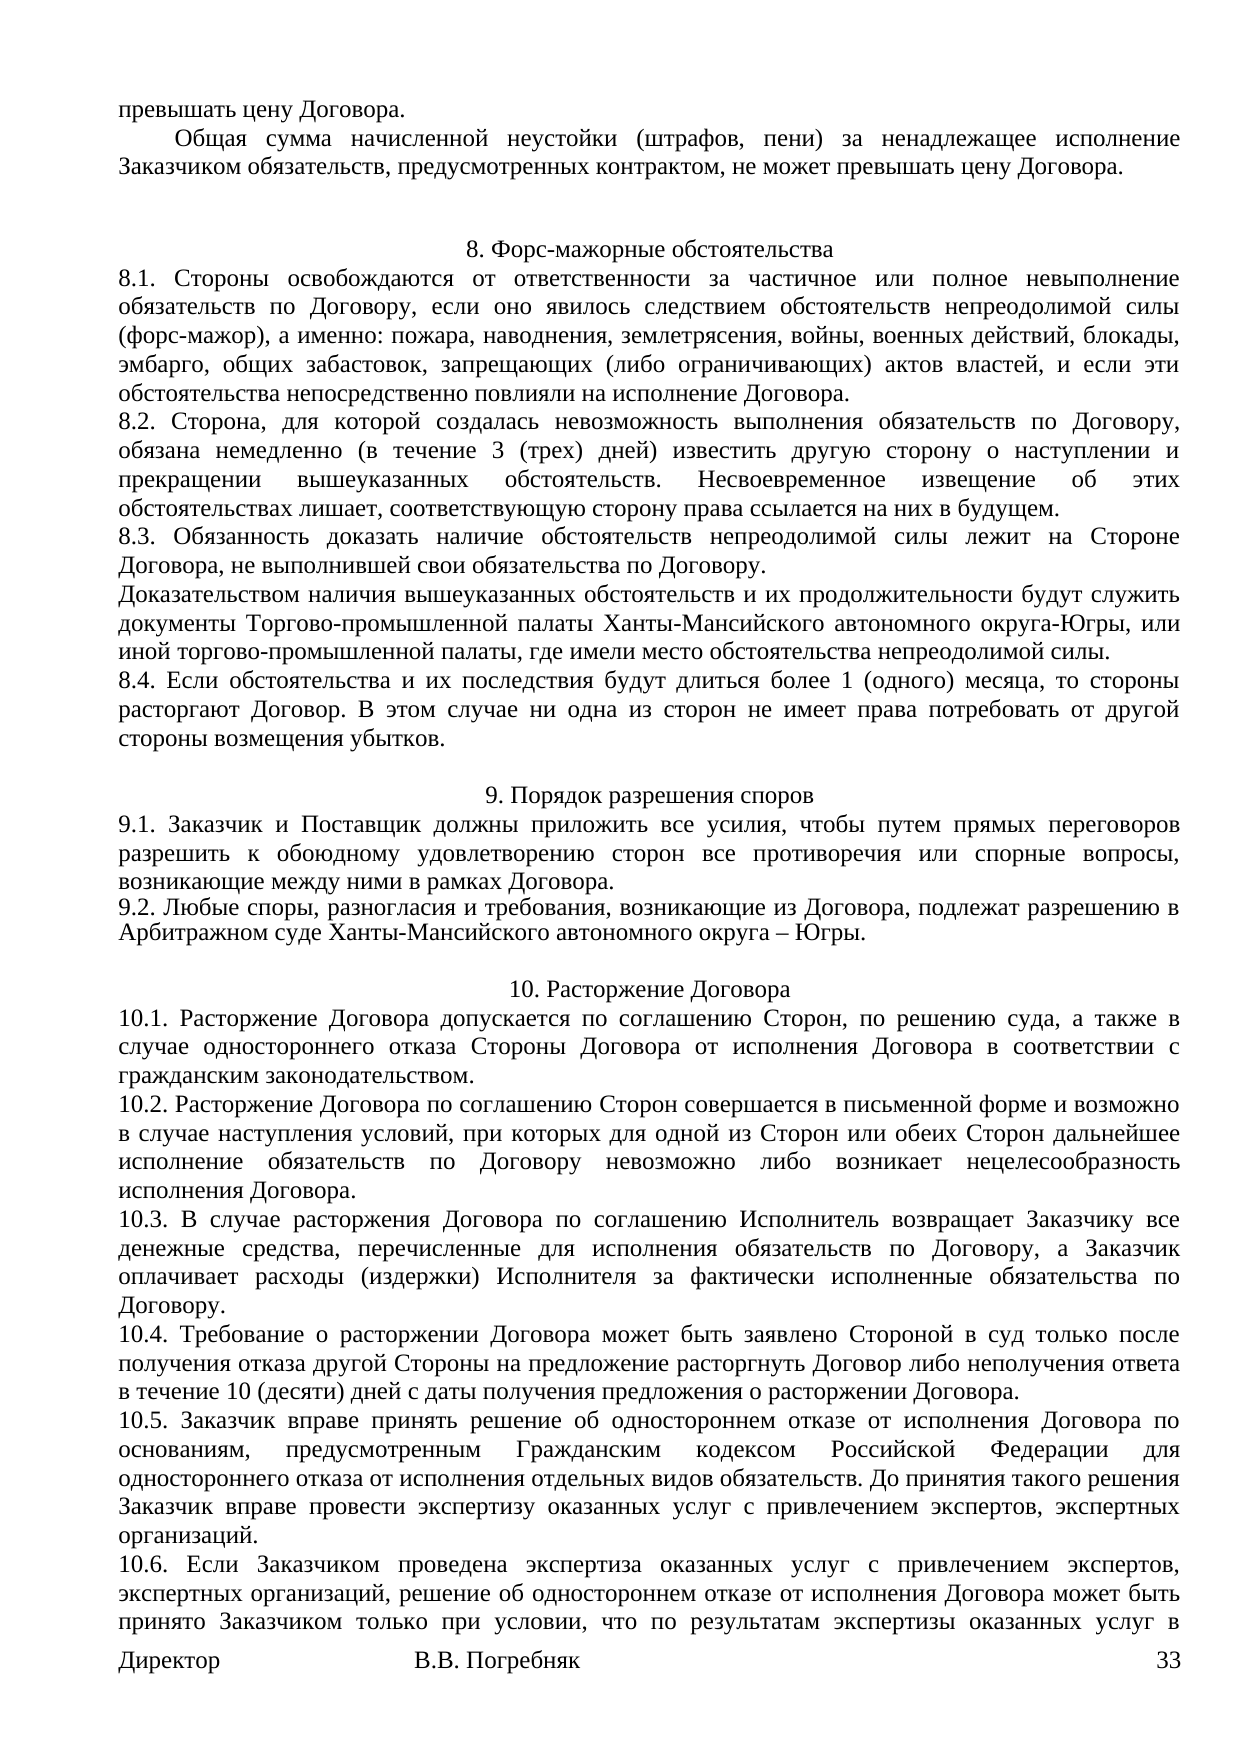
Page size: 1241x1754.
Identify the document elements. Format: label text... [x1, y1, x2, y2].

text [118, 94, 1181, 123]
text 8.1. Стороны освобождаются от ответственности за частичное или полное невыполнение обязательств по Договору, если оно явилось следствием обстоятельств непреодолимой силы (форс-мажор), а именно: пожара, наводнения, землетрясения, войны, военных действий, блокады, эмбарго, общих забастовок, запрещающих (либо ограничивающих) актов властей, и если эти обстоятельства непосредственно повлияли на исполнение Договора. [118, 263, 1181, 406]
text 8. Форс-мажорные обстоятельства [118, 234, 1181, 263]
text 8.4. Если обстоятельства и их последствия будут длиться более 1 (одного) месяца, то стороны расторгают Договор. В этом случае ни одна из сторон не имеет права потребовать от другой стороны возмещения убытков. [118, 665, 1181, 751]
text 10.5. Заказчик вправе принять решение об одностороннем отказе от исполнения Договора по основаниям, предусмотренным Гражданским кодексом Российской Федерации для одностороннего отказа от исполнения отдельных видов обязательств. До принятия такого решения Заказчик вправе провести экспертизу оказанных услуг с привлечением экспертов, экспертных организаций. [118, 1405, 1181, 1549]
text 9.2. Любые споры, разногласия и требования, возникающие из Договора, подлежат разрешению в Арбитражном суде Ханты-Мансийского автономного округа – Югры. [118, 895, 1181, 945]
text 10.4. Требование о расторжении Договора может быть заявлено Стороной в суд только после получения отказа другой Стороны на предложение расторгнуть Договор либо неполучения ответа в течение 10 (десяти) дней с даты получения предложения о расторжении Договора. [118, 1319, 1181, 1405]
text 10.3. В случае расторжения Договора по соглашению Исполнитель возвращает Заказчику все денежные средства, перечисленные для исполнения обязательств по Договору, а Заказчик оплачивает расходы (издержки) Исполнителя за фактически исполненные обязательства по Договору. [118, 1204, 1181, 1319]
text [118, 1549, 1181, 1635]
text 10.1. Расторжение Договора допускается по соглашению Сторон, по решению суда, а также в случае одностороннего отказа Стороны Договора от исполнения Договора в соответствии с гражданским законодательством. [118, 1003, 1181, 1089]
text 10.2. Расторжение Договора по соглашению Сторон совершается в письменной форме и возможно в случае наступления условий, при которых для одной из Сторон или обеих Сторон дальнейшее исполнение обязательств по Договору невозможно либо возникает нецелесообразность исполнения Договора. [118, 1089, 1181, 1204]
text 8.2. Сторона, для которой создалась невозможность выполнения обязательств по Договору, обязана немедленно (в течение 3 (трех) дней) известить другую сторону о наступлении и прекращении вышеуказанных обстоятельств. Несвоевременное извещение об этих обстоятельствах лишает, соответствующую сторону права ссылается на них в будущем. [118, 406, 1181, 521]
text 9. Порядок разрешения споров [118, 780, 1181, 809]
text 9.1. Заказчик и Поставщик должны приложить все усилия, чтобы путем прямых переговоров разрешить к обоюдному удовлетворению сторон все противоречия или спорные вопросы, возникающие между ними в рамках Договора. [118, 809, 1181, 895]
text Доказательством наличия вышеуказанных обстоятельств и их продолжительности будут служить документы Торгово-промышленной палаты Ханты-Мансийского автономного округа-Югры, или иной торгово-промышленной палаты, где имели место обстоятельства непреодолимой силы. [118, 579, 1181, 665]
text Общая сумма начисленной неустойки (штрафов, пени) за ненадлежащее исполнение Заказчиком обязательств, предусмотренных контрактом, не может превышать цену Договора. [118, 123, 1181, 180]
text 8.3. Обязанность доказать наличие обстоятельств непреодолимой силы лежит на Стороне Договора, не выполнившей свои обязательства по Договору. [118, 521, 1181, 579]
text 10. Расторжение Договора [118, 974, 1181, 1003]
